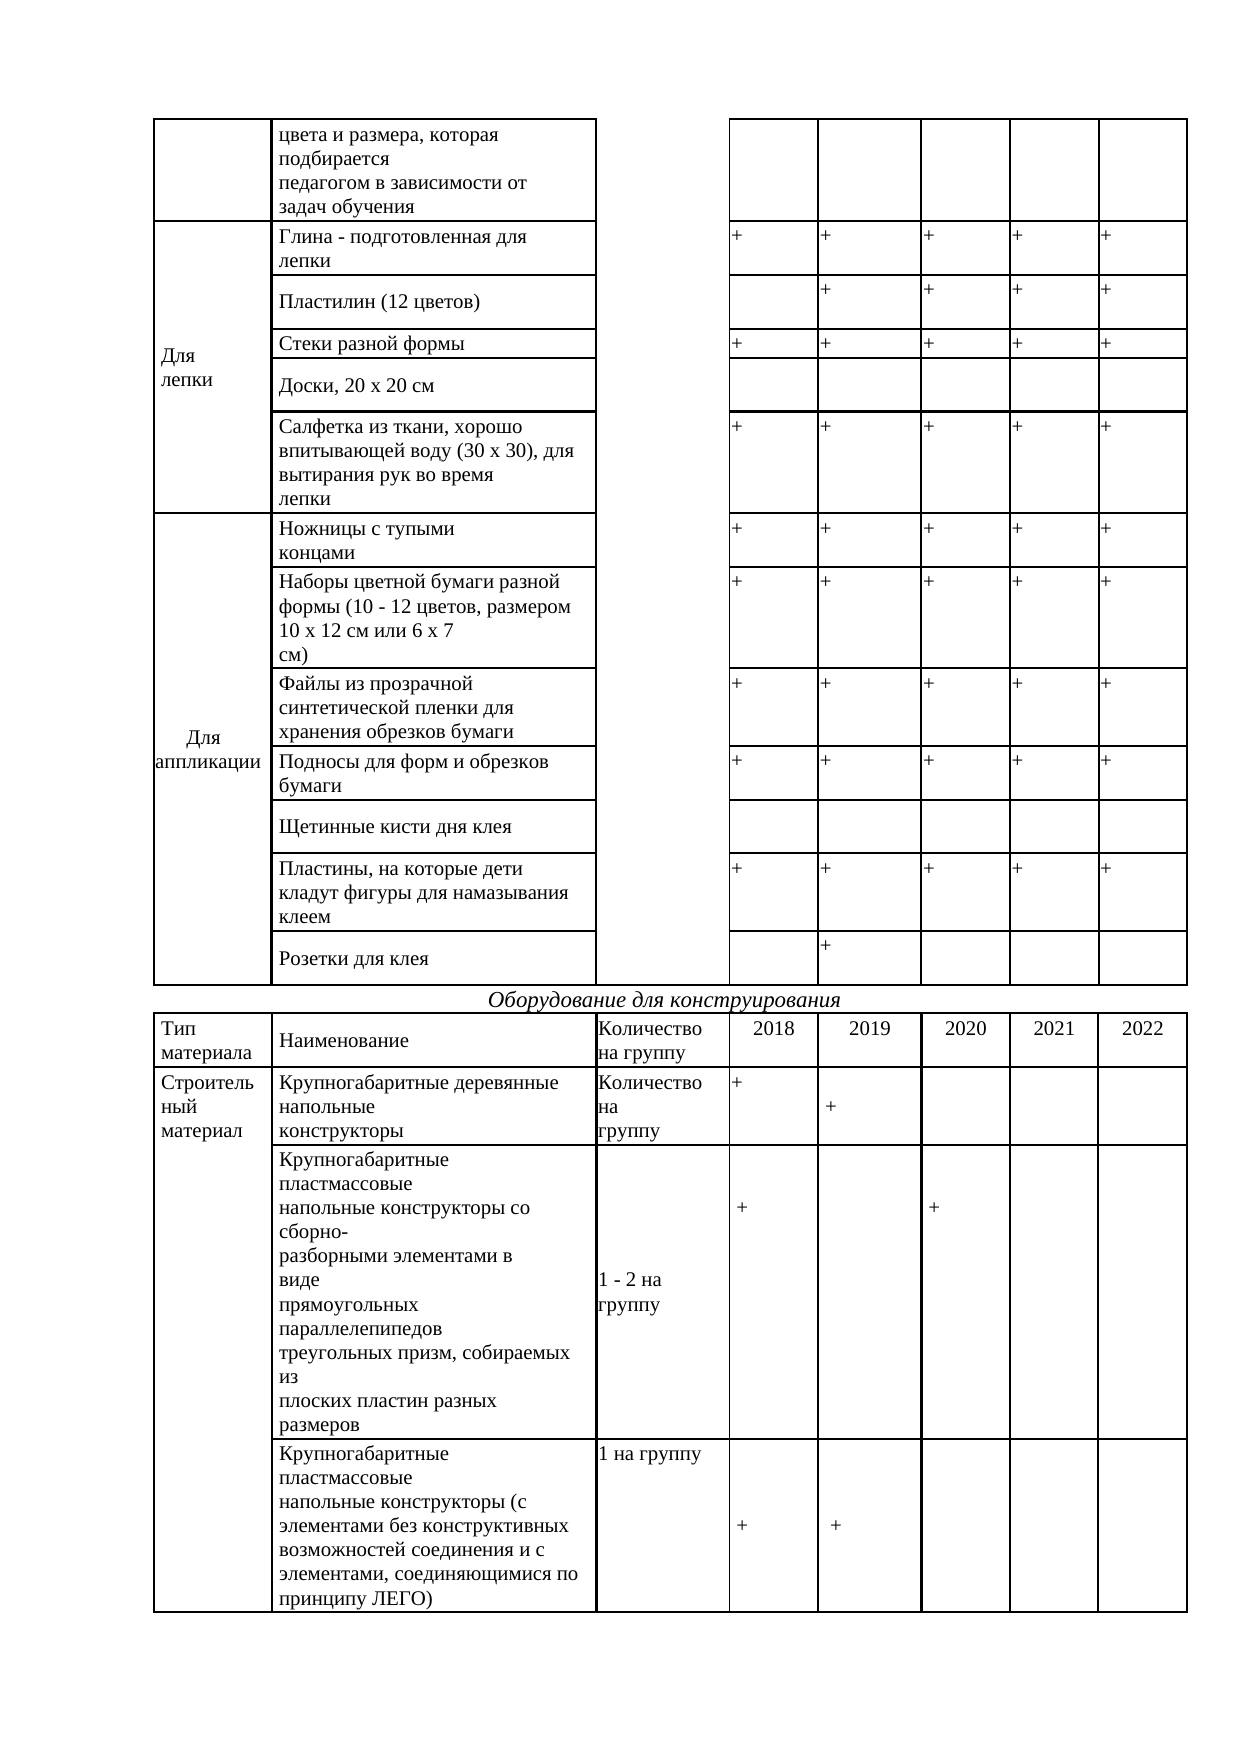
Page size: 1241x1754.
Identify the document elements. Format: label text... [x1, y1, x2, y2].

table_cell [730, 359, 817, 410]
table_cell [1011, 801, 1098, 852]
table_cell [1011, 1440, 1097, 1611]
table_cell + [922, 330, 1009, 357]
table_cell Доски, 20 x 20 см [273, 359, 595, 410]
table_cell + [730, 514, 817, 566]
table_cell + [1011, 669, 1098, 745]
table_cell + [923, 1146, 1009, 1437]
table_cell [1099, 1440, 1186, 1611]
table_cell 1 на группу [598, 1440, 729, 1611]
table_cell + [819, 222, 920, 273]
table_cell + [1011, 222, 1098, 273]
table_cell + [819, 276, 920, 327]
table_cell + [1100, 747, 1186, 799]
table_header Тип материала [155, 1014, 271, 1066]
table_cell [1011, 932, 1098, 984]
text Оборудование для конструирования [177, 986, 1152, 1012]
table_cell + [1100, 413, 1186, 512]
table_cell + [819, 330, 920, 357]
table_cell + [922, 276, 1009, 327]
table_cell Крупногабаритные пластмассовые напольные конструкторы со сборно- разборными элементами в виде прямоугольных параллелепипедов треугольных призм, собираемых из плоских пластин разных размеров [273, 1146, 595, 1437]
table_cell + [1011, 120, 1098, 219]
table_cell + [922, 120, 1009, 219]
table_cell Розетки для клея [273, 932, 595, 984]
table_cell + [819, 514, 920, 566]
table_cell [1100, 932, 1186, 984]
table_cell + [1100, 330, 1186, 357]
table_cell + [922, 222, 1009, 273]
table_cell Строительный материал [155, 1068, 271, 1611]
table_header 2021 [1011, 1014, 1097, 1066]
table_cell + [1011, 413, 1098, 512]
table_cell + [1100, 854, 1186, 930]
table_cell + [1100, 568, 1186, 667]
table_cell + [1011, 514, 1098, 566]
table_cell + [922, 669, 1009, 745]
table_cell Крупногабаритные пластмассовые напольные конструкторы (с элементами без конструктивных возможностей соединения и с элементами, соединяющимися по принципу ЛЕГО) [273, 1440, 595, 1611]
table_cell [819, 801, 920, 852]
table_cell Пластины, на которые дети кладут фигуры для намазывания клеем [273, 854, 595, 930]
table_header Наименование [273, 1014, 595, 1066]
table_cell [730, 801, 817, 852]
table_cell [597, 274, 729, 984]
table_cell + [1100, 120, 1186, 219]
table_cell [1100, 359, 1186, 410]
table_cell Для лепки [155, 222, 270, 512]
table_cell 1 - 2 на группу [598, 1146, 729, 1437]
table_cell [1099, 1068, 1186, 1143]
table_cell + [819, 1068, 920, 1143]
table_cell [1011, 359, 1098, 410]
table_cell + [730, 330, 817, 357]
table_cell Ножницы с тупыми концами [273, 514, 595, 566]
table_cell + [819, 413, 920, 512]
table_cell [819, 359, 920, 410]
table_cell + [819, 854, 920, 930]
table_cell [273, 120, 595, 219]
table_cell Пластилин (12 цветов) [273, 276, 595, 327]
table_cell + [1100, 276, 1186, 327]
table_cell [1100, 801, 1186, 852]
table_cell + [730, 1146, 817, 1437]
table_cell [1011, 1146, 1097, 1437]
table_cell Подносы для форм и обрезков бумаги [273, 747, 595, 799]
table_cell Стеки разной формы [273, 330, 595, 357]
table_cell + [1011, 568, 1098, 667]
table_cell + [922, 413, 1009, 512]
table_cell + [1011, 330, 1098, 357]
table_cell + [730, 568, 817, 667]
table_cell [819, 1146, 920, 1437]
table_cell =+ [730, 276, 817, 327]
table_cell + [1100, 222, 1186, 273]
table_cell + [819, 1440, 920, 1611]
table_cell Для аппликации [155, 514, 270, 984]
table_header 2022 [1099, 1014, 1186, 1066]
table_cell + [730, 120, 817, 219]
table_cell + [819, 120, 920, 219]
table_cell + [922, 854, 1009, 930]
table_cell Количество на группу [598, 1068, 729, 1143]
table_cell + [730, 854, 817, 930]
table_header 2020 [923, 1014, 1009, 1066]
table_cell + [730, 222, 817, 273]
table_cell + [819, 747, 920, 799]
table_cell [923, 1440, 1009, 1611]
table_cell Наборы цветной бумаги разной формы (10 - 12 цветов, размером 10 x 12 см или 6 x 7 см) [273, 568, 595, 667]
table_header 2019 [819, 1014, 920, 1066]
table_cell [1011, 1068, 1097, 1143]
table_cell + [1100, 669, 1186, 745]
table_cell + [1011, 747, 1098, 799]
table_cell [1099, 1146, 1186, 1437]
table_cell + [922, 514, 1009, 566]
table_cell + [1011, 276, 1098, 327]
table_cell + [730, 747, 817, 799]
table_cell + [730, 669, 817, 745]
table_cell + [922, 568, 1009, 667]
table_cell + [1011, 854, 1098, 930]
table_cell [922, 932, 1009, 984]
table_cell [730, 932, 817, 984]
table_cell Щетинные кисти дня клея [273, 801, 595, 852]
table_cell + [730, 413, 817, 512]
table_cell [923, 1068, 1009, 1143]
table_cell Глина - подготовленная для лепки [273, 222, 595, 273]
table_cell Файлы из прозрачной синтетической пленки для хранения обрезков бумаги [273, 669, 595, 745]
table_header Количество на группу [598, 1014, 729, 1066]
table_cell + [1100, 514, 1186, 566]
table_cell + [819, 568, 920, 667]
table_cell + [922, 747, 1009, 799]
table_cell Крупногабаритные деревянные напольные конструкторы [273, 1068, 595, 1143]
table_cell [922, 801, 1009, 852]
table_header 2018 [730, 1014, 817, 1066]
table_cell [922, 359, 1009, 410]
table_cell + [819, 669, 920, 745]
table_cell + [730, 1068, 817, 1143]
table_cell + [819, 932, 920, 984]
table_cell + [730, 1440, 817, 1611]
table_cell Салфетка из ткани, хорошо впитывающей воду (30 x 30), для вытирания рук во время лепки [273, 413, 595, 512]
